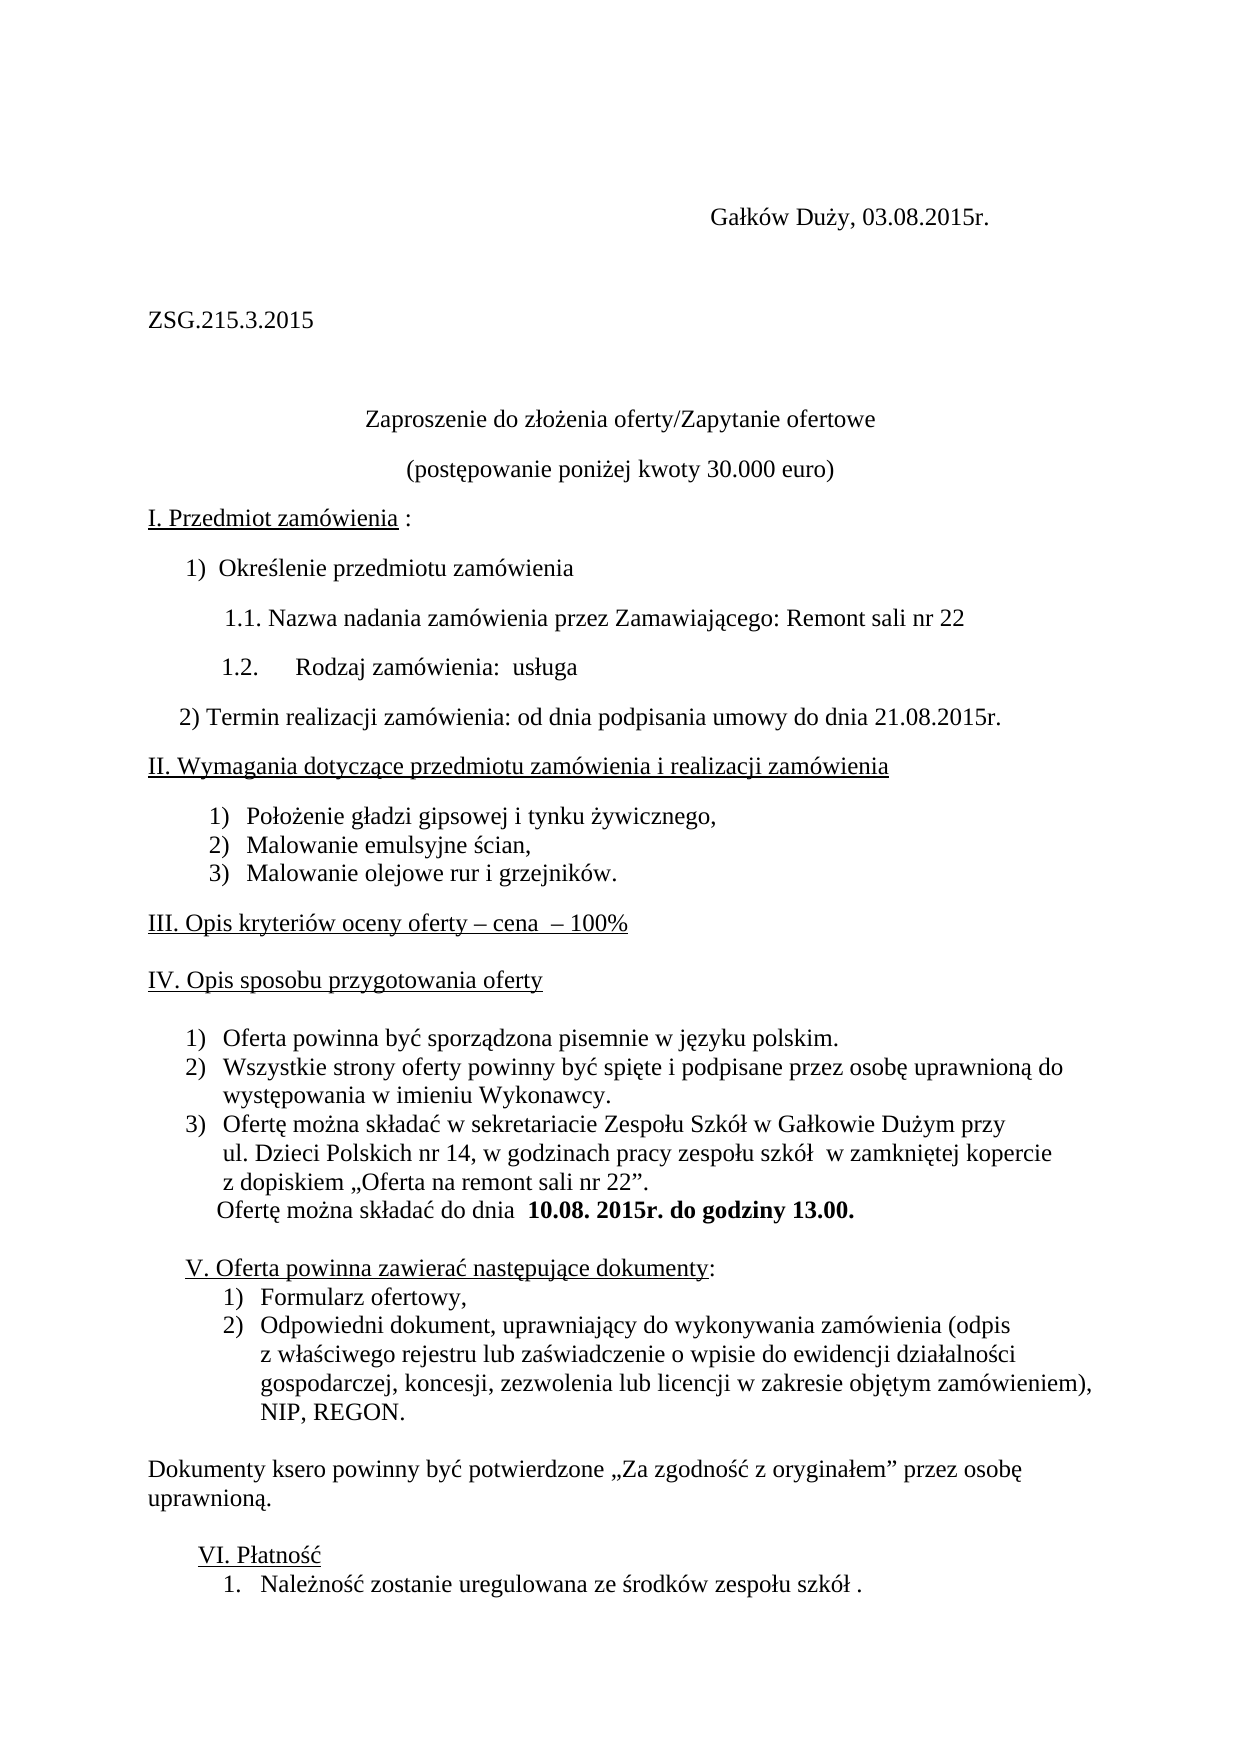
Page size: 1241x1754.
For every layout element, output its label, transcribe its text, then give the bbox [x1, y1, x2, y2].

text I. Przedmiot zamówienia : [148, 503, 1093, 532]
list Formularz ofertowy, [223, 1282, 1093, 1311]
text VI. Płatność [148, 1541, 1093, 1569]
text 1.1. Nazwa nadania zamówienia przez Zamawiającego: Remont sali nr 22 [224, 603, 1093, 631]
list Położenie gładzi gipsowej i tynku żywicznego, [208, 801, 1093, 830]
text 1) Określenie przedmiotu zamówienia [148, 553, 1093, 582]
text V. Oferta powinna zawierać następujące dokumenty: [185, 1253, 1093, 1282]
list Malowanie olejowe rur i grzejników. [208, 858, 1093, 887]
list Oferta powinna być sporządzona pisemnie w języku polskim. [185, 1023, 1093, 1052]
text ZSG.215.3.2015 [148, 305, 1093, 334]
text Zaproszenie do złożenia oferty/Zapytanie ofertowe [148, 404, 1093, 433]
list Malowanie emulsyjne ścian, [208, 830, 1093, 858]
list Ofertę można składać w sekretariacie Zespołu Szkół w Gałkowie Dużym przy [185, 1109, 1093, 1138]
text 2) Termin realizacji zamówienia: od dnia podpisania umowy do dnia 21.08.2015r. [148, 702, 1093, 731]
text II. Wymagania dotyczące przedmiotu zamówienia i realizacji zamówienia [148, 751, 1093, 780]
text (postępowanie poniżej kwoty 30.000 euro) [148, 454, 1093, 483]
text ul. Dzieci Polskich nr 14, w godzinach pracy zespołu szkół w zamkniętej kopercie z dopiskiem „Oferta na remont sali nr 22”. [223, 1138, 1093, 1196]
list Odpowiedni dokument, uprawniający do wykonywania zamówienia (odpis z właściwego rejestru lub zaświadczenie o wpisie do ewidencji działalności gospodarczej, koncesji, zezwolenia lub licencji w zakresie objętym zamówieniem), NIP, REGON. [223, 1311, 1093, 1426]
list Rodzaj zamówienia: usługa [221, 652, 1093, 681]
text Dokumenty ksero powinny być potwierdzone „Za zgodność z oryginałem” przez osobę uprawnioną. [148, 1454, 1093, 1512]
text IV. Opis sposobu przygotowania oferty [148, 966, 1093, 994]
text Ofertę można składać do dnia 10.08. 2015r. do godziny 13.00. [185, 1196, 1093, 1224]
list Należność zostanie uregulowana ze środków zespołu szkół . [223, 1569, 1093, 1598]
text III. Opis kryteriów oceny oferty – cena – 100% [148, 908, 1093, 937]
text Gałków Duży, 03.08.2015r. [148, 202, 1093, 231]
list Wszystkie strony oferty powinny być spięte i podpisane przez osobę uprawnioną do występowania w imieniu Wykonawcy. [185, 1052, 1093, 1109]
